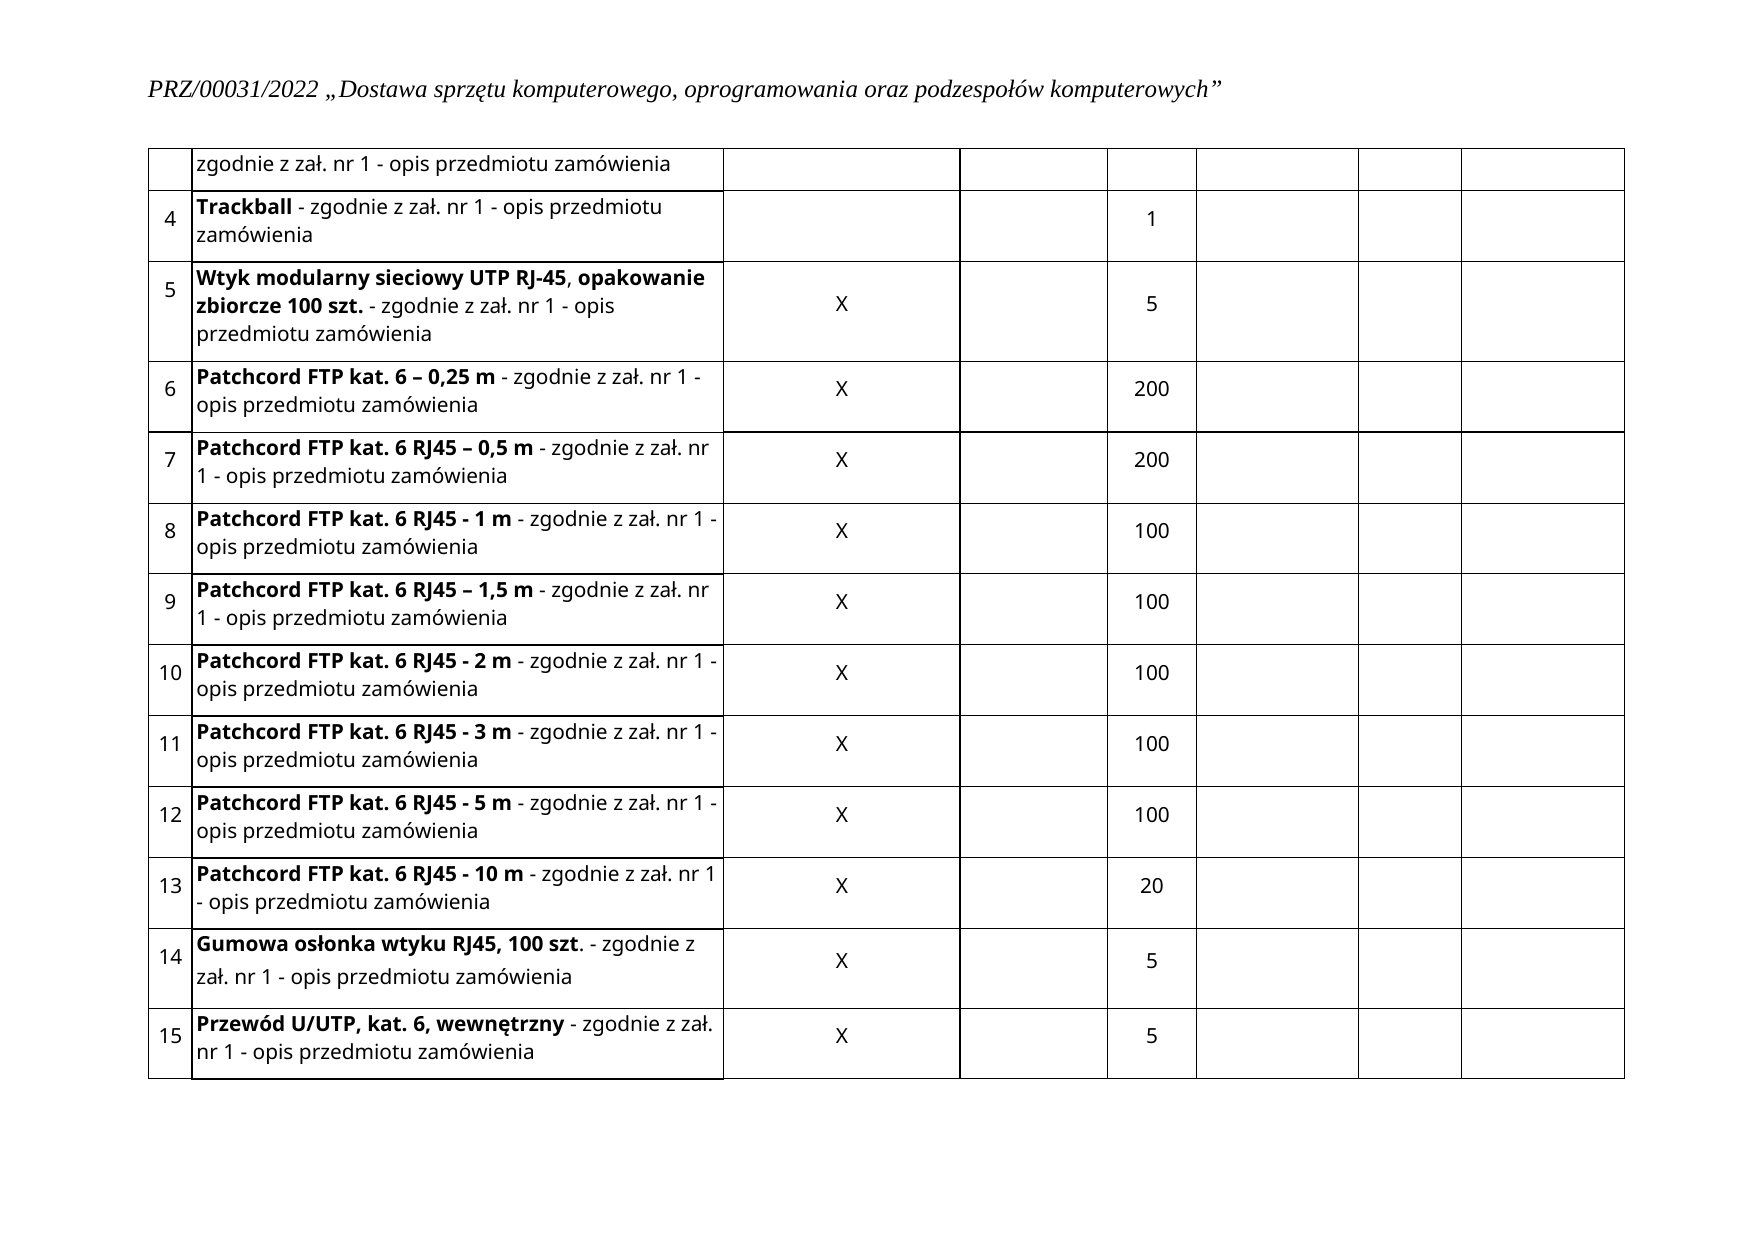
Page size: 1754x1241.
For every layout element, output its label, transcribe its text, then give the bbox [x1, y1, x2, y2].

table_cell X [724, 787, 959, 857]
table_cell Patchcord FTP kat. 6 RJ45 - 10 m - zgodnie z zał. nr 1 - opis przedmiotu zamówienia [193, 859, 723, 928]
table_cell Trackball - zgodnie z zał. nr 1 - opis przedmiotu zamówienia [193, 192, 723, 261]
table_cell 100 [1108, 574, 1196, 644]
table_cell X [724, 1009, 959, 1078]
table_cell [1359, 858, 1461, 928]
table_cell [961, 716, 1107, 786]
table_cell 200 [1108, 362, 1196, 431]
table_cell 4 [149, 191, 191, 261]
table_cell [1359, 1009, 1461, 1078]
table_cell [1359, 716, 1461, 786]
table_cell [961, 929, 1107, 1007]
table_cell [193, 149, 723, 190]
table_cell 11 [149, 716, 191, 786]
table_cell [961, 262, 1107, 361]
table_cell X [724, 574, 959, 644]
table_cell [1197, 504, 1358, 573]
table_cell 8 [149, 504, 191, 573]
table_cell Patchcord FTP kat. 6 RJ45 - 2 m - zgodnie z zał. nr 1 - opis przedmiotu zamówienia [193, 646, 723, 715]
table_cell Gumowa osłonka wtyku RJ45, 100 szt. - zgodnie z zał. nr 1 - opis przedmiotu zamówienia [193, 930, 723, 1007]
table_cell [961, 191, 1107, 261]
table_cell 10 [149, 645, 191, 715]
table_cell X [724, 716, 959, 786]
table_cell [1462, 149, 1624, 190]
table_cell Przewód U/UTP, kat. 6, wewnętrzny - zgodnie z zał. nr 1 - opis przedmiotu zamówienia [193, 1009, 723, 1078]
table_cell [961, 858, 1107, 928]
table_cell X [724, 433, 959, 502]
table_cell 1 [1108, 191, 1196, 261]
table_cell [1462, 929, 1624, 1007]
table_cell [1462, 716, 1624, 786]
table_cell [1197, 1009, 1358, 1078]
table_cell [1462, 787, 1624, 857]
table_cell [724, 191, 959, 261]
table_cell [961, 1009, 1107, 1078]
table_cell [1462, 858, 1624, 928]
table_cell 15 [149, 1009, 191, 1078]
table_cell [961, 362, 1107, 431]
table_cell 5 [1108, 1009, 1196, 1078]
table_cell 12 [149, 787, 191, 857]
table_cell [1359, 787, 1461, 857]
table_cell 30 [1108, 149, 1196, 190]
table_cell [1197, 574, 1358, 644]
table_cell 100 [1108, 645, 1196, 715]
table_cell X [724, 645, 959, 715]
table_cell 5 [1108, 262, 1196, 361]
table_cell [1359, 191, 1461, 261]
table_cell [1359, 929, 1461, 1007]
table_cell [961, 433, 1107, 502]
table_cell [1359, 149, 1461, 190]
table_cell X [724, 858, 959, 928]
table_cell [1197, 787, 1358, 857]
table_cell [1197, 191, 1358, 261]
table_cell [961, 787, 1107, 857]
table_cell Patchcord FTP kat. 6 – 0,25 m - zgodnie z zał. nr 1 - opis przedmiotu zamówienia [193, 362, 723, 431]
table_cell [1462, 574, 1624, 644]
table_cell 13 [149, 858, 191, 928]
table_cell 9 [149, 574, 191, 644]
table_cell [1462, 191, 1624, 261]
table_cell 5 [1108, 929, 1196, 1007]
table_cell 100 [1108, 787, 1196, 857]
table_cell 100 [1108, 716, 1196, 786]
table_cell [961, 645, 1107, 715]
table_cell X [724, 929, 959, 1007]
table_cell [1359, 433, 1461, 502]
table_cell 20 [1108, 858, 1196, 928]
table_cell [961, 149, 1107, 190]
table_cell [1197, 929, 1358, 1007]
table_cell [1197, 858, 1358, 928]
table_cell X [724, 362, 959, 431]
table_cell [1359, 645, 1461, 715]
table_cell [1197, 262, 1358, 361]
table_cell 5 [149, 262, 191, 361]
table_cell [1359, 504, 1461, 573]
table_cell [1197, 716, 1358, 786]
table_cell Patchcord FTP kat. 6 RJ45 - 3 m - zgodnie z zał. nr 1 - opis przedmiotu zamówienia [193, 717, 723, 786]
table_cell 14 [149, 929, 191, 1007]
table_cell Patchcord FTP kat. 6 RJ45 – 0,5 m - zgodnie z zał. nr 1 - opis przedmiotu zamówienia [193, 433, 723, 502]
table_cell X [724, 504, 959, 573]
table_cell [1197, 433, 1358, 502]
table_cell [961, 504, 1107, 573]
table_cell [1462, 645, 1624, 715]
table_cell Patchcord FTP kat. 6 RJ45 - 5 m - zgodnie z zał. nr 1 - opis przedmiotu zamówienia [193, 788, 723, 857]
table_cell Patchcord FTP kat. 6 RJ45 - 1 m - zgodnie z zał. nr 1 - opis przedmiotu zamówienia [193, 504, 723, 573]
table_cell [724, 149, 959, 190]
table_cell Wtyk modularny sieciowy UTP RJ-45, opakowanie zbiorcze 100 szt. - zgodnie z zał. nr 1 - opis przedmiotu zamówienia [193, 263, 723, 361]
table_cell 200 [1108, 433, 1196, 502]
table_cell [1462, 262, 1624, 361]
table_cell [1359, 574, 1461, 644]
table_cell Patchcord FTP kat. 6 RJ45 – 1,5 m - zgodnie z zał. nr 1 - opis przedmiotu zamówienia [193, 575, 723, 644]
table_cell [1197, 645, 1358, 715]
table_cell 3 [149, 149, 191, 190]
table_cell 7 [149, 433, 191, 502]
table_cell [1197, 362, 1358, 431]
table_cell [1197, 149, 1358, 190]
table_cell 6 [149, 362, 191, 431]
table_cell [1462, 433, 1624, 502]
table_cell 100 [1108, 504, 1196, 573]
table_cell [1462, 1009, 1624, 1078]
table_cell [1359, 362, 1461, 431]
table_cell [961, 574, 1107, 644]
table_cell [1462, 504, 1624, 573]
table_cell [1359, 262, 1461, 361]
table_cell X [724, 262, 959, 361]
table_cell [1462, 362, 1624, 431]
